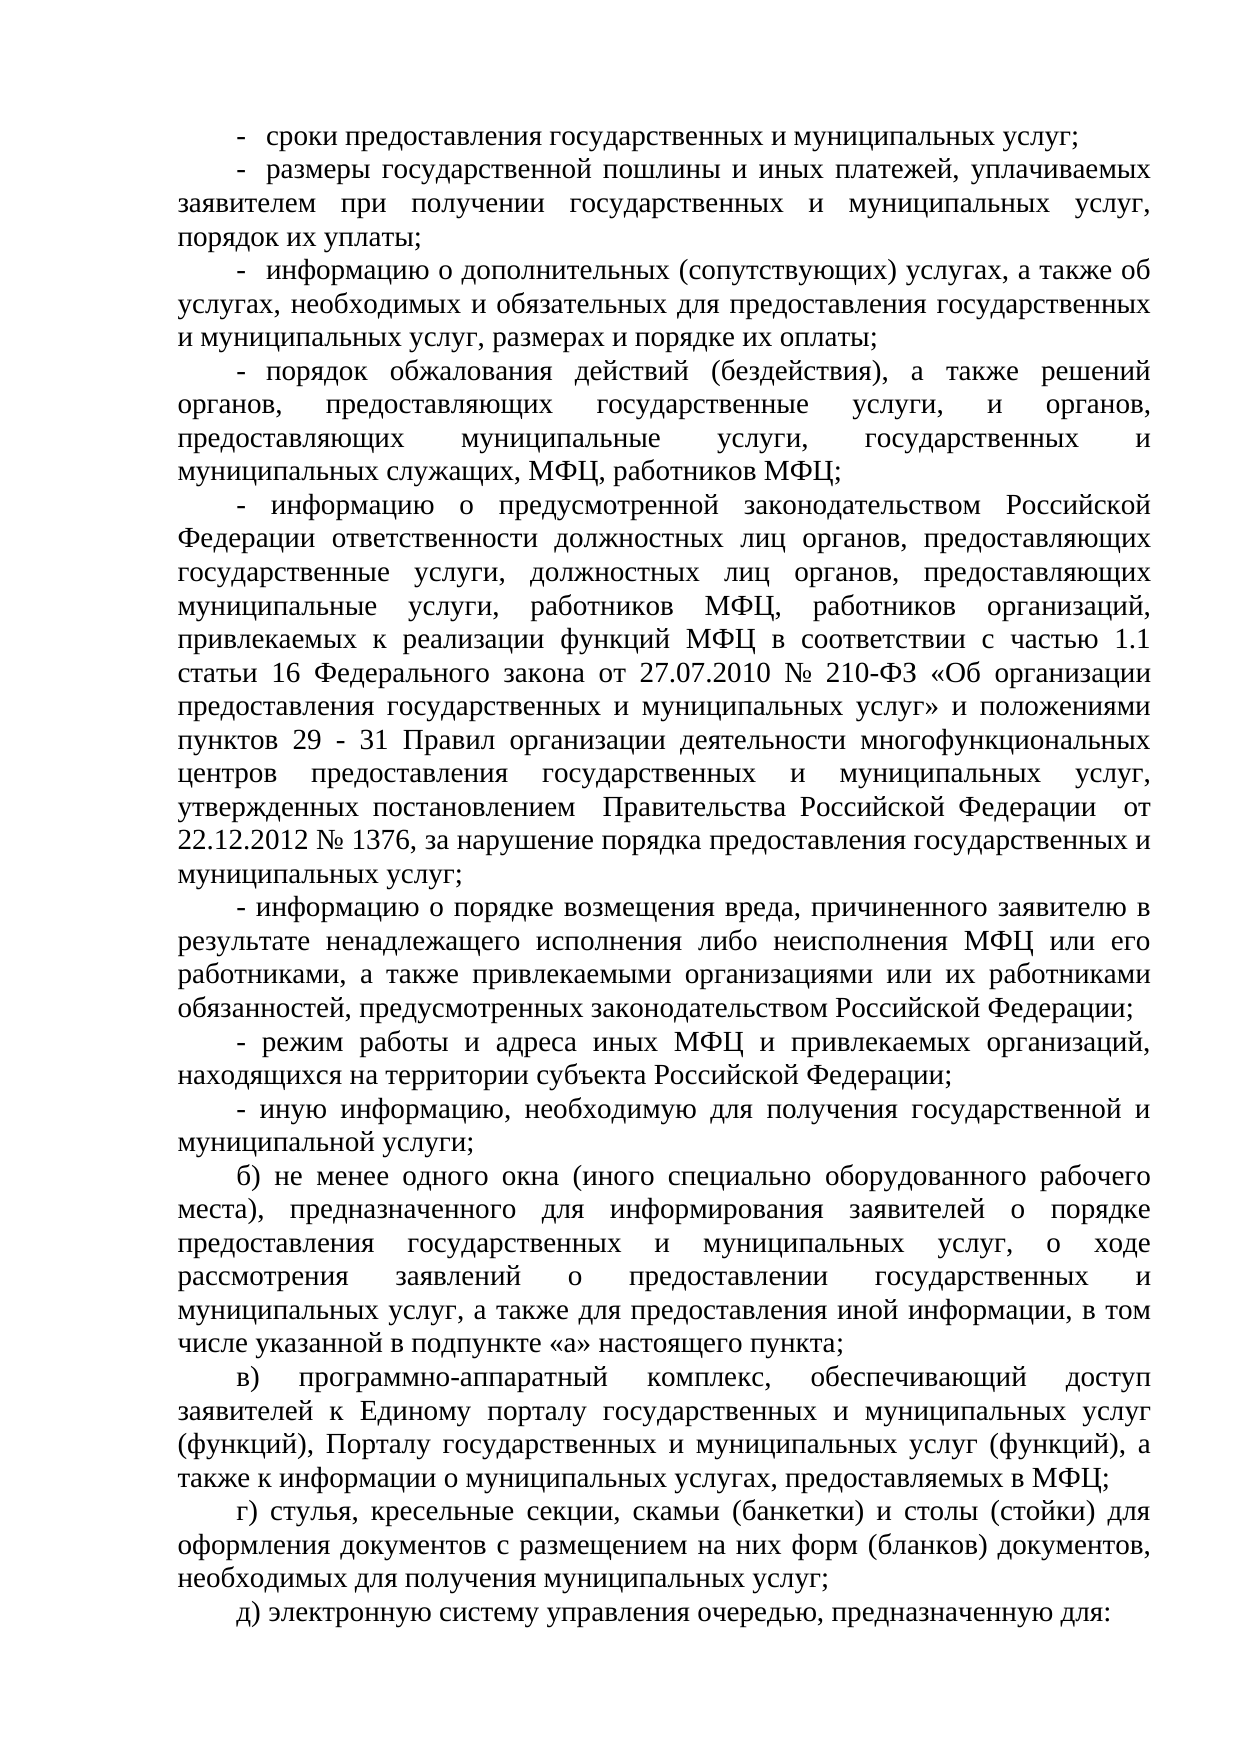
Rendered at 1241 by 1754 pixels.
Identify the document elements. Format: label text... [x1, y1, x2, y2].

list сроки предоставления государственных и муниципальных услуг; [177, 118, 1152, 152]
text - иную информацию, необходимую для получения государственной и муниципальной услуги; [177, 1091, 1152, 1158]
text в) программно-аппаратный комплекс, обеспечивающий доступ заявителей к Единому порталу государственных и муниципальных услуг (функций), Порталу государственных и муниципальных услуг (функций), а также к информации о муниципальных услугах, предоставляемых в МФЦ; [177, 1359, 1152, 1493]
text - информацию о предусмотренной законодательством Российской Федерации ответственности должностных лиц органов, предоставляющих государственные услуги, должностных лиц органов, предоставляющих муниципальные услуги, работников МФЦ, работников организаций, привлекаемых к реализации функций МФЦ в соответствии с частью 1.1 статьи 16 Федерального закона от 27.07.2010 № 210-ФЗ «Об организации предоставления государственных и муниципальных услуг» и положениями пунктов 29 - 31 Правил организации деятельности многофункциональных центров предоставления государственных и муниципальных услуг, утвержденных постановлением Правительства Российской Федерации от 22.12.2012 № 1376, за нарушение порядка предоставления государственных и муниципальных услуг; [177, 487, 1152, 889]
text г) стулья, кресельные секции, скамьи (банкетки) и столы (стойки) для оформления документов с размещением на них форм (бланков) документов, необходимых для получения муниципальных услуг; [177, 1493, 1152, 1594]
list информацию о дополнительных (сопутствующих) услугах, а также об услугах, необходимых и обязательных для предоставления государственных и муниципальных услуг, размерах и порядке их оплаты; [177, 252, 1152, 353]
list размеры государственной пошлины и иных платежей, уплачиваемых заявителем при получении государственных и муниципальных услуг, порядок их уплаты; [177, 152, 1152, 252]
list порядок обжалования действий (бездействия), а также решений органов, предоставляющих государственные услуги, и органов, предоставляющих муниципальные услуги, государственных и муниципальных служащих, МФЦ, работников МФЦ; [177, 353, 1152, 487]
text б) не менее одного окна (иного специально оборудованного рабочего места), предназначенного для информирования заявителей о порядке предоставления государственных и муниципальных услуг, о ходе рассмотрения заявлений о предоставлении государственных и муниципальных услуг, а также для предоставления иной информации, в том числе указанной в подпункте «а» настоящего пункта; [177, 1158, 1152, 1359]
text - информацию о порядке возмещения вреда, причиненного заявителю в результате ненадлежащего исполнения либо неисполнения МФЦ или его работниками, а также привлекаемыми организациями или их работниками обязанностей, предусмотренных законодательством Российской Федерации; [177, 889, 1152, 1024]
text - режим работы и адреса иных МФЦ и привлекаемых организаций, находящихся на территории субъекта Российской Федерации; [177, 1024, 1152, 1091]
text д) электронную систему управления очередью, предназначенную для: [177, 1594, 1152, 1627]
